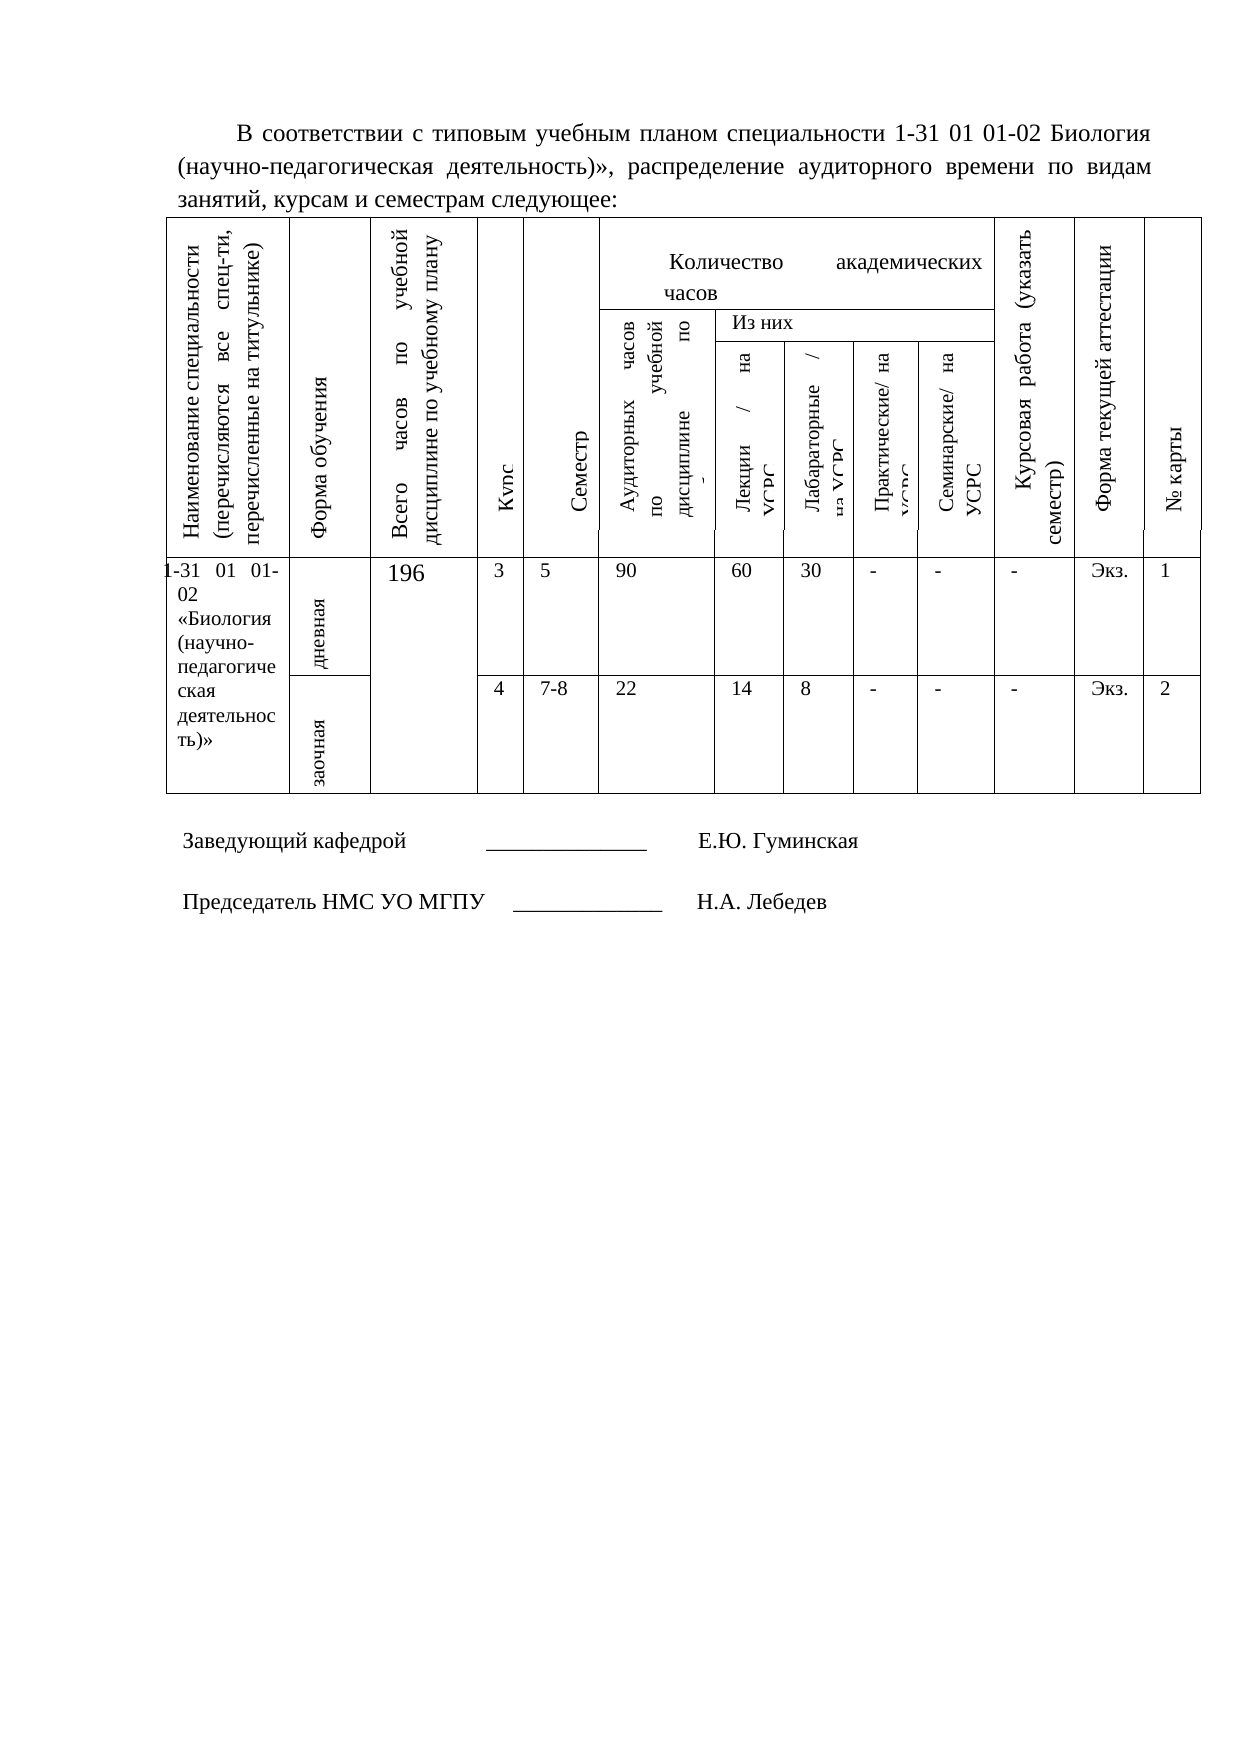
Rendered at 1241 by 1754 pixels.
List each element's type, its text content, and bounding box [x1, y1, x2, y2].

table_cell 4 [478, 676, 523, 793]
table_cell Лабараторные / на УСРС [785, 342, 853, 530]
table_cell [1144, 530, 1200, 557]
table_cell [918, 530, 994, 557]
table_cell 3 [478, 558, 523, 675]
table_cell - [854, 676, 917, 793]
table_cell [784, 530, 853, 557]
table_header Форма обучения [290, 218, 370, 557]
table_cell Экз. [1075, 558, 1143, 675]
table_cell - [918, 676, 994, 793]
table_header Семестр [524, 218, 599, 530]
table_cell 90 [599, 558, 714, 675]
table_header Курсовая работа (указать семестр) [995, 218, 1074, 557]
table_cell Экз. [1075, 676, 1143, 793]
text Председатель НМС УО МГПУ _____________ Н.А. Лебедев [177, 888, 1152, 914]
text Заведующий кафедрой ______________ Е.Ю. Гуминская [177, 827, 1152, 854]
table_cell - [918, 558, 994, 675]
table_cell 1-31 01 01-02 «Биология (научно-педагогическая деятельность)» [167, 558, 289, 793]
table_cell Семинарские/ на УСРС [919, 342, 994, 530]
table_cell [478, 530, 523, 557]
table_cell [854, 530, 917, 557]
table_cell дневная [290, 558, 370, 675]
table_header Наименование специальности (перечисляются все спец-ти, перечисленные на титульнике) [167, 218, 289, 557]
table_cell Аудиторных часов по учебной дисциплине по учебному плану [600, 310, 715, 530]
table_cell 7-8 [524, 676, 598, 793]
table_cell [599, 530, 714, 557]
table_header Всего часов по учебной дисциплине по учебному плану [371, 218, 477, 557]
table_header Курс [478, 218, 523, 530]
table_cell Практические/ на УСРС [854, 342, 918, 530]
table_cell Лекции / на УСРС [716, 342, 784, 530]
table_cell - [995, 676, 1074, 793]
table_cell [1075, 530, 1143, 557]
table_cell 30 [784, 558, 853, 675]
table_header № карты [1145, 218, 1201, 530]
table_cell 8 [784, 676, 853, 793]
table_cell 1 [1144, 558, 1200, 675]
table_cell 5 [524, 558, 598, 675]
table_cell 14 [715, 676, 783, 793]
table_cell - [995, 558, 1074, 675]
table_cell 60 [715, 558, 783, 675]
text В соответствии с типовым учебным планом специальности 1-31 01 01-02 Биология (научно-педагогическая деятельность)», распределение аудиторного времени по видам занятий, курсам и семестрам следующее: [177, 118, 1152, 213]
table_cell 196 [371, 558, 477, 793]
table_cell - [854, 558, 917, 675]
table_header Количество академических часов [600, 218, 994, 309]
table_cell [524, 530, 598, 557]
table_cell Из них [716, 310, 994, 341]
table_cell [715, 530, 783, 557]
table_header Форма текущей аттестации [1075, 218, 1144, 530]
table_cell заочная [290, 676, 370, 793]
table_cell 2 [1144, 676, 1200, 793]
table_cell 22 [599, 676, 714, 793]
